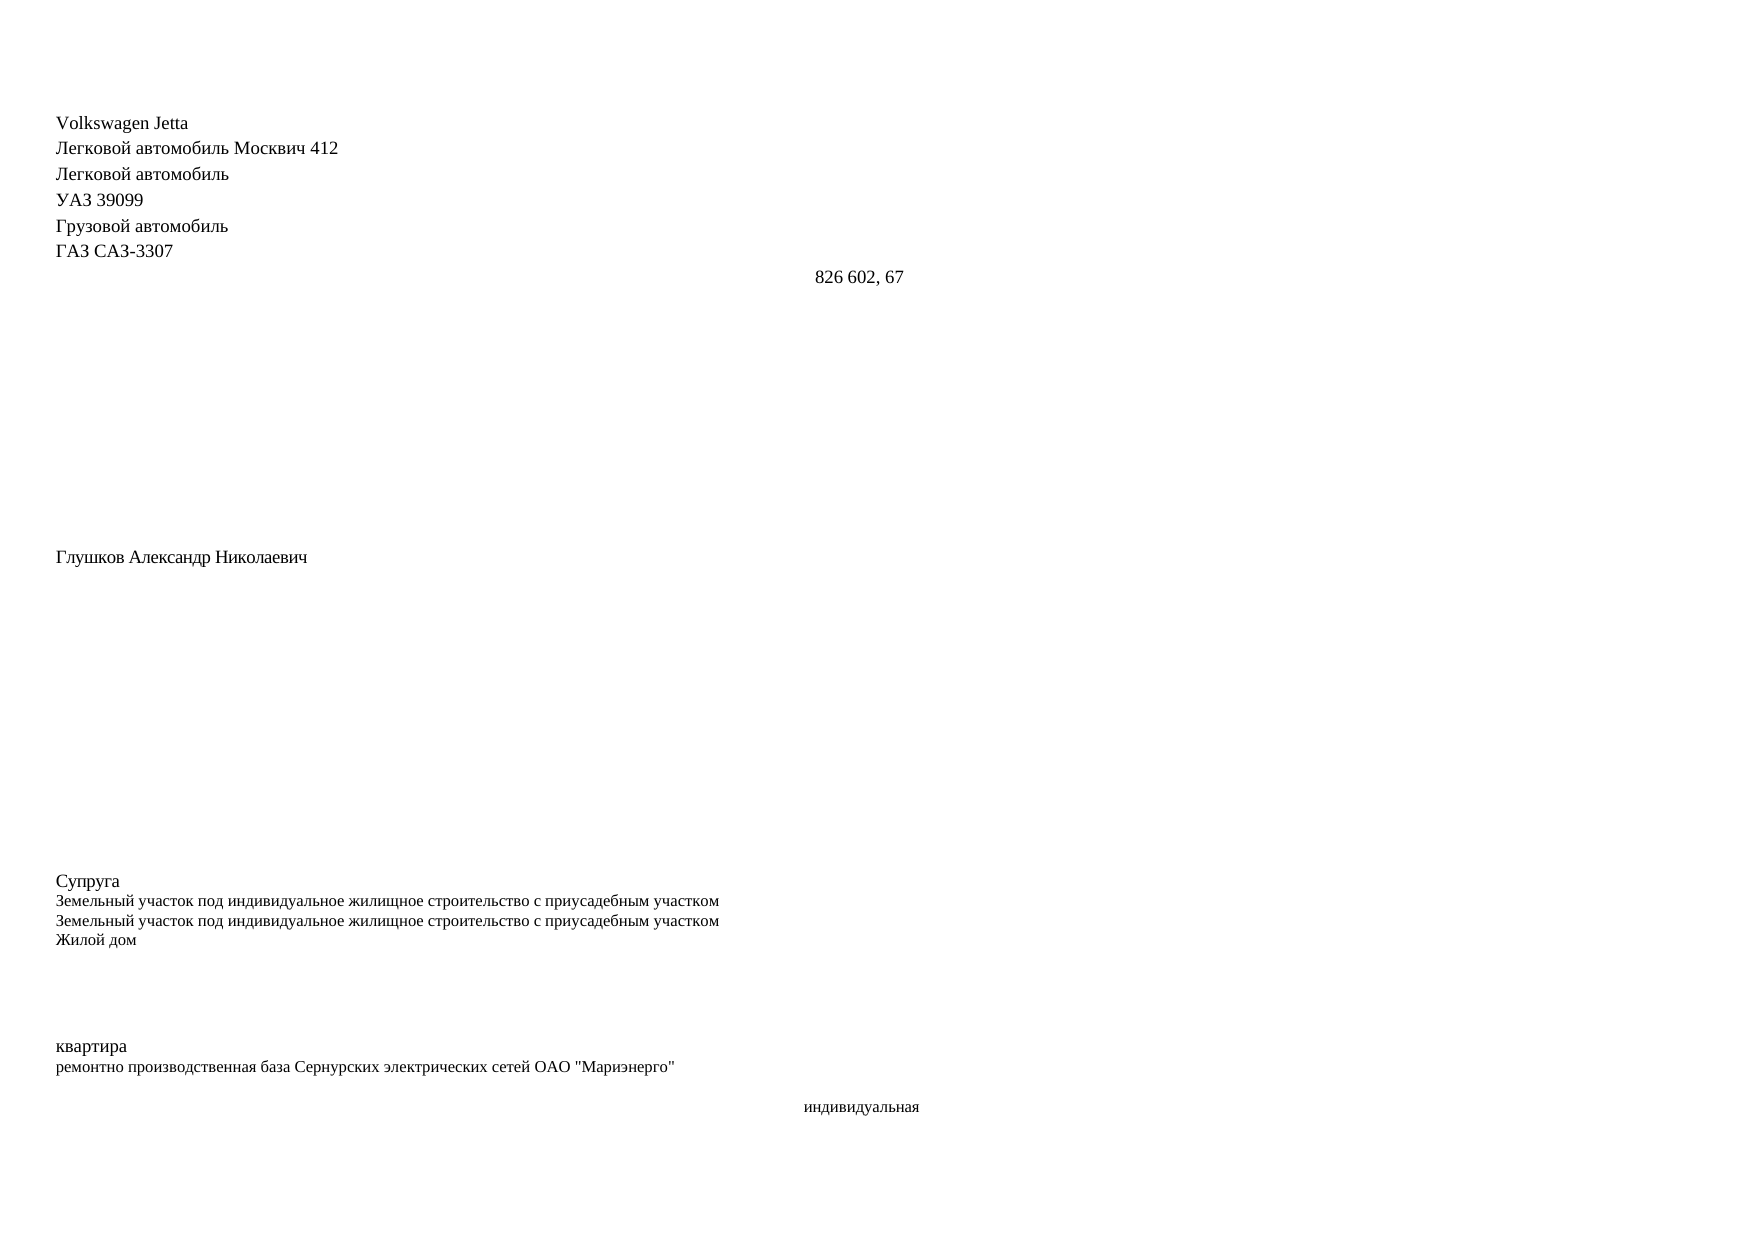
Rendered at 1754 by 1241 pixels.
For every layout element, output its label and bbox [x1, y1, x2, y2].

table_cell [44, 108, 1678, 1181]
